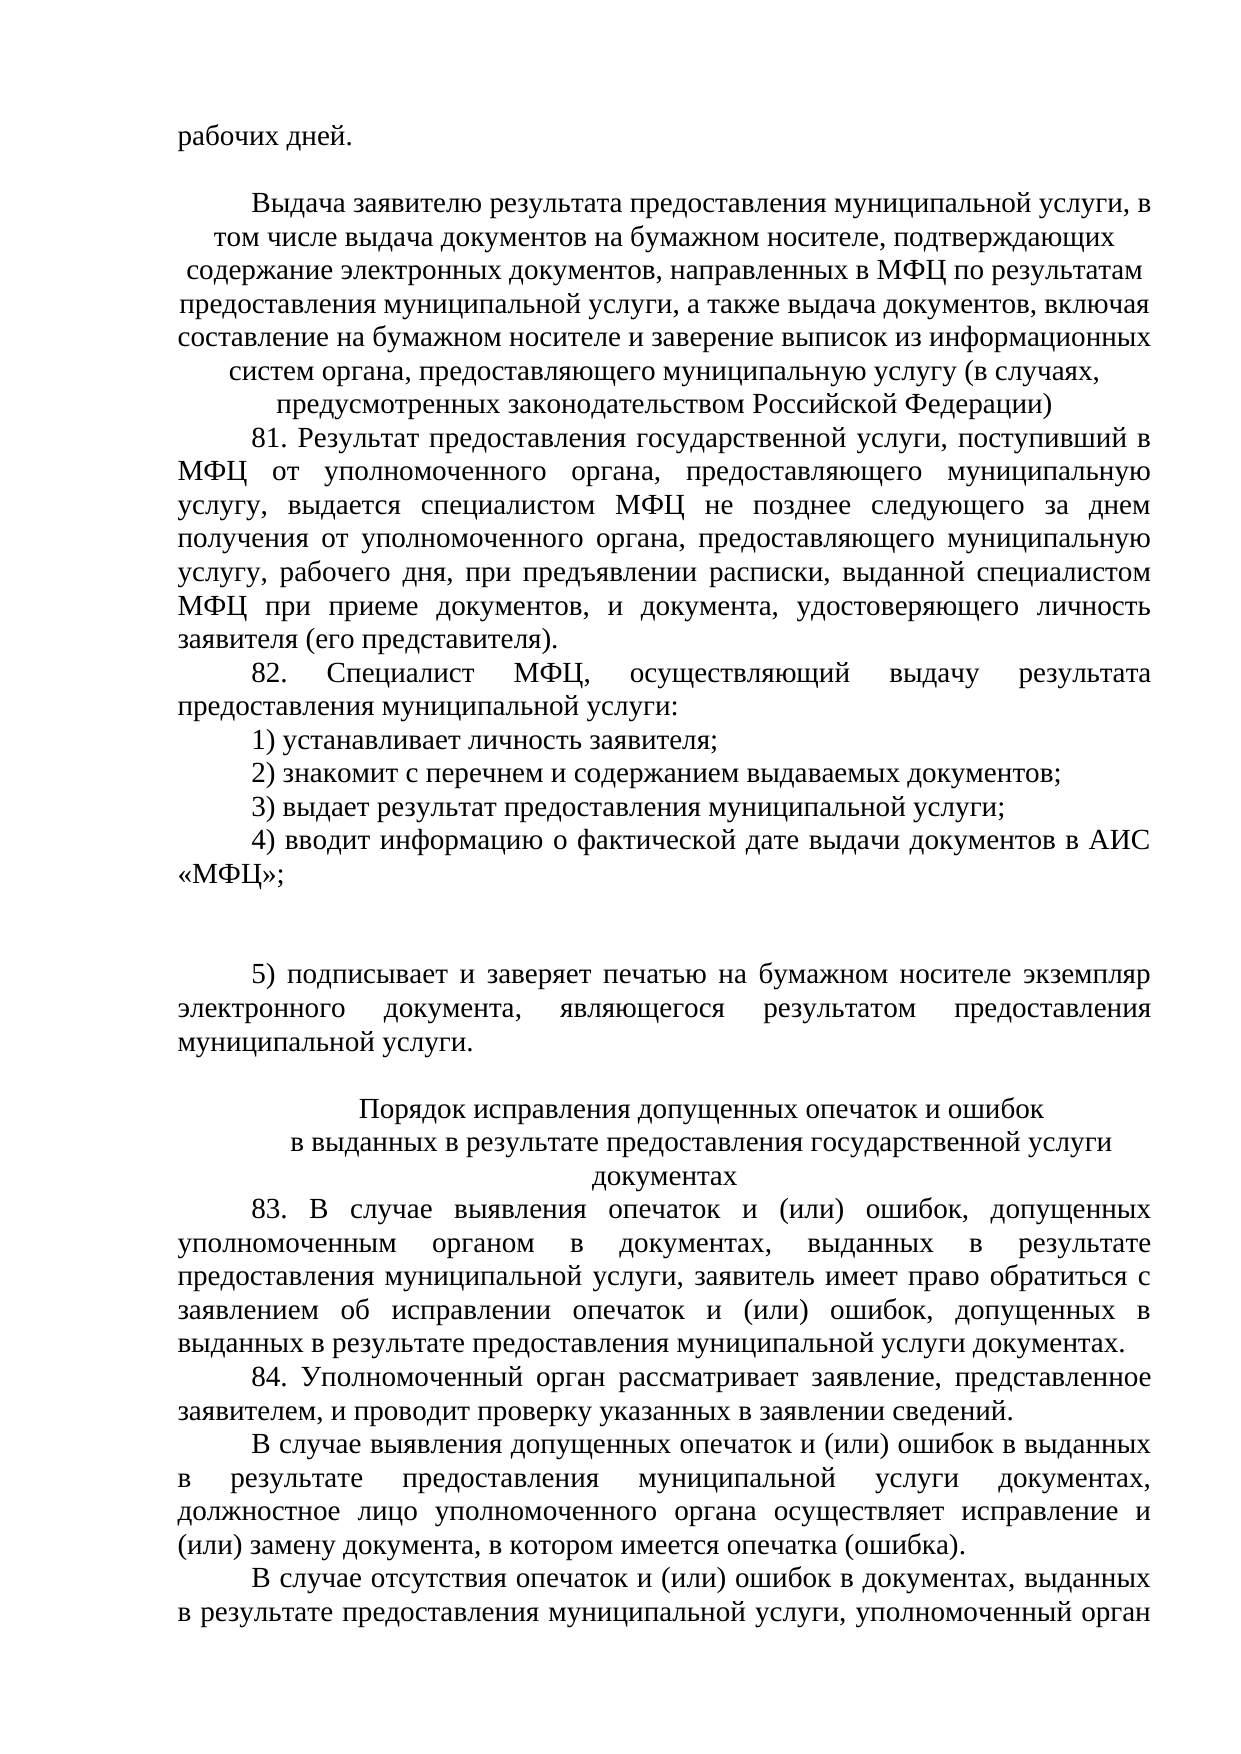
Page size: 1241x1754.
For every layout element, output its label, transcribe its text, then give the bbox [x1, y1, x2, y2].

text 83. В случае выявления опечаток и (или) ошибок, допущенных уполномоченным органом в документах, выданных в результате предоставления муниципальной услуги, заявитель имеет право обратиться с заявлением об исправлении опечаток и (или) ошибок, допущенных в выданных в результате предоставления муниципальной услуги документах. [177, 1191, 1152, 1359]
text 4) вводит информацию о фактической дате выдачи документов в АИС «МФЦ»; [177, 822, 1152, 889]
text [177, 118, 1152, 152]
text 81. Результат предоставления государственной услуги, поступивший в МФЦ от уполномоченного органа, предоставляющего муниципальную услугу, выдается специалистом МФЦ не позднее следующего за днем получения от уполномоченного органа, предоставляющего муниципальную услугу, рабочего дня, при предъявлении расписки, выданной специалистом МФЦ при приеме документов, и документа, удостоверяющего личность заявителя (его представителя). [177, 420, 1152, 655]
text 5) подписывает и заверяет печатью на бумажном носителе экземпляр электронного документа, являющегося результатом предоставления муниципальной услуги. [177, 957, 1152, 1057]
text в выданных в результате предоставления государственной услуги документах [177, 1124, 1152, 1191]
text Выдача заявителю результата предоставления муниципальной услуги, в том числе выдача документов на бумажном носителе, подтверждающих содержание электронных документов, направленных в МФЦ по результатам предоставления муниципальной услуги, а также выдача документов, включая составление на бумажном носителе и заверение выписок из информационных систем органа, предоставляющего муниципальную услугу (в случаях, предусмотренных законодательством Российской Федерации) [177, 185, 1152, 420]
text 1) устанавливает личность заявителя; [177, 722, 1152, 755]
text 2) знакомит с перечнем и содержанием выдаваемых документов; [177, 755, 1152, 789]
text 84. Уполномоченный орган рассматривает заявление, представленное заявителем, и проводит проверку указанных в заявлении сведений. [177, 1359, 1152, 1426]
text 82. Специалист МФЦ, осуществляющий выдачу результата предоставления муниципальной услуги: [177, 655, 1152, 722]
text 3) выдает результат предоставления муниципальной услуги; [177, 789, 1152, 822]
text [177, 1560, 1152, 1627]
text В случае выявления допущенных опечаток и (или) ошибок в выданных в результате предоставления муниципальной услуги документах, должностное лицо уполномоченного органа осуществляет исправление и (или) замену документа, в котором имеется опечатка (ошибка). [177, 1426, 1152, 1560]
text Порядок исправления допущенных опечаток и ошибок [177, 1091, 1152, 1124]
